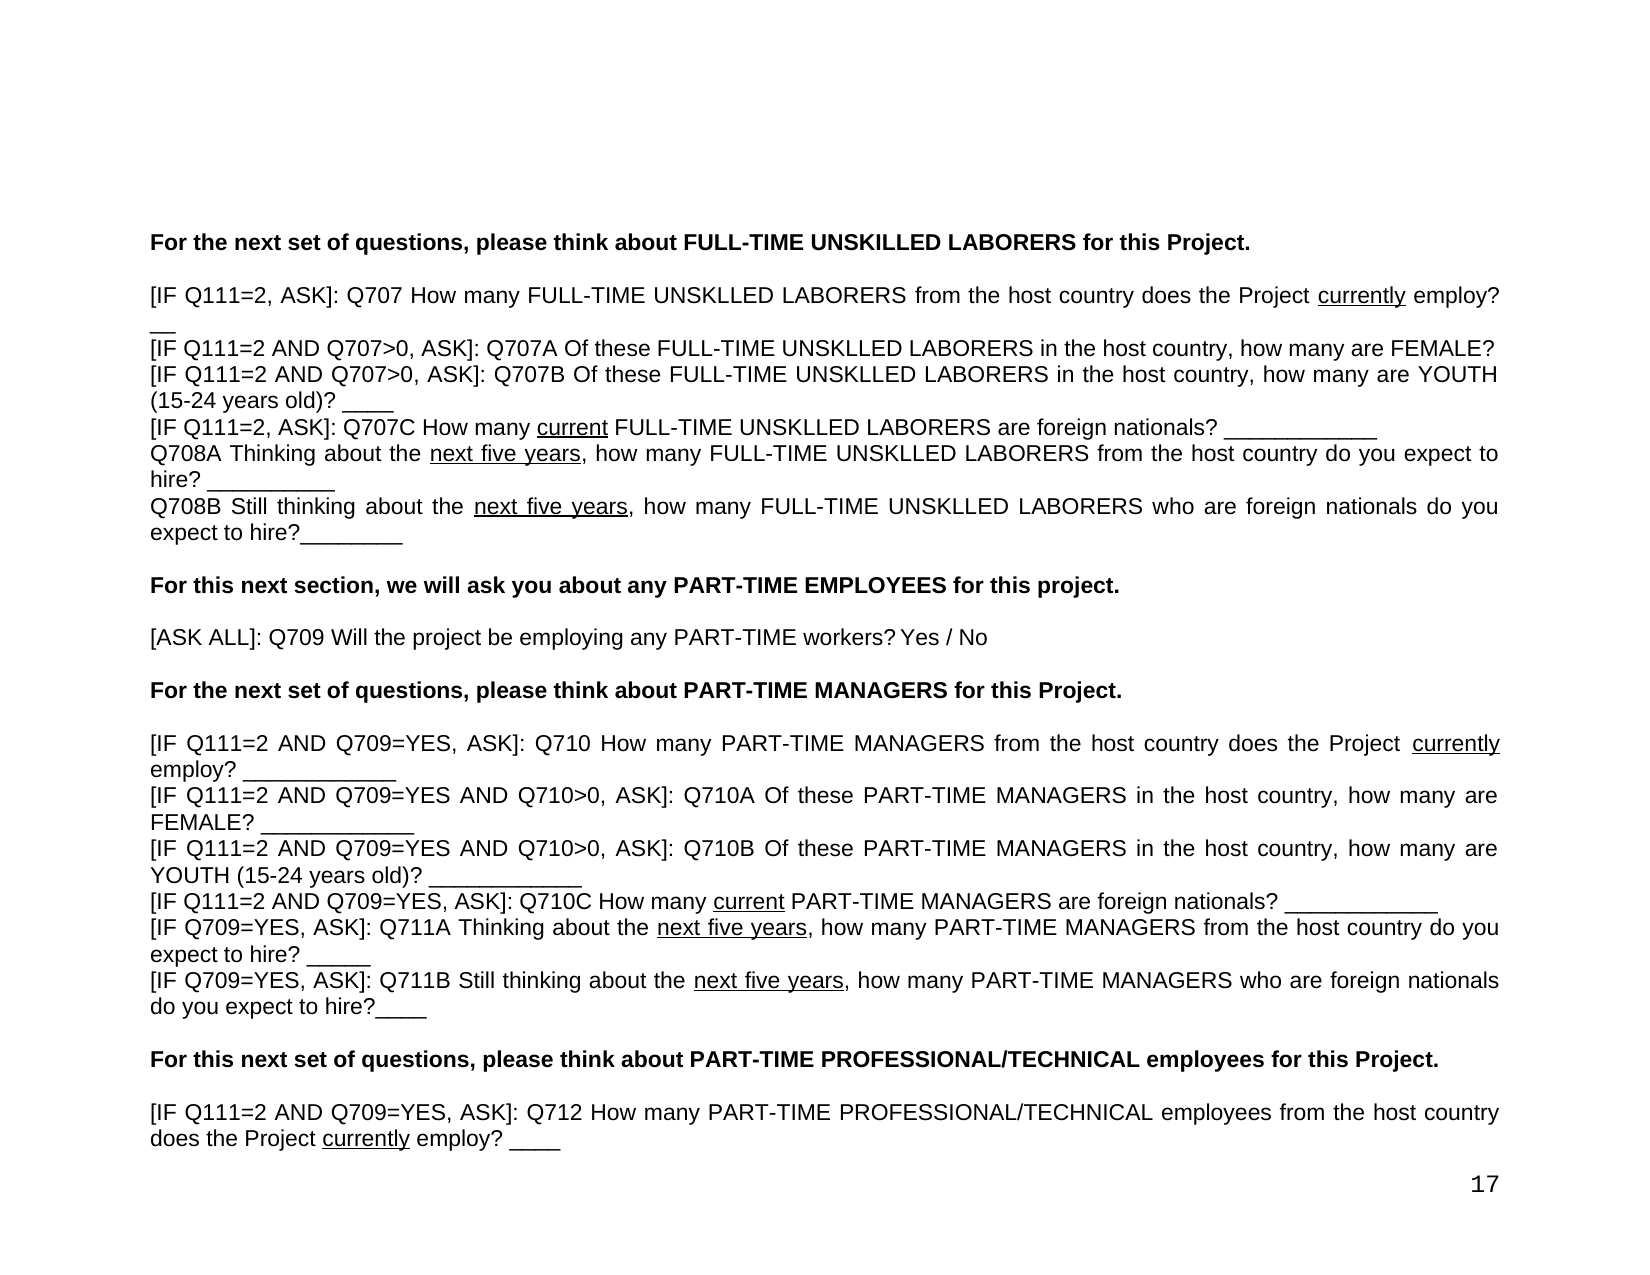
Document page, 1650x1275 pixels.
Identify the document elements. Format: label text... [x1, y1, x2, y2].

text [IF Q111=2 AND Q709=YES, ASK]: Q710 How many PART-TIME MANAGERS from the host country does the Project currently employ? ____________ [150, 730, 1500, 782]
text [IF Q111=2 AND Q709=YES AND Q710>0, ASK]: Q710B Of these PART-TIME MANAGERS in the host country, how many are YOUTH (15-24 years old)? ____________ [150, 835, 1500, 888]
text [IF Q111=2, ASK]: Q707C How many current FULL-TIME UNSKLLED LABORERS are foreign nationals? ____________ [150, 413, 1500, 440]
text For the next set of questions, please think about FULL-TIME UNSKILLED LABORERS for this Project. [150, 229, 1500, 255]
text For this next set of questions, please think about PART-TIME PROFESSIONAL/TECHNICAL employees for this Project. [150, 1046, 1500, 1072]
text [IF Q709=YES, ASK]: Q711B Still thinking about the next five years, how many PART-TIME MANAGERS who are foreign nationals do you expect to hire?____ [150, 967, 1500, 1020]
text [IF Q111=2 AND Q707>0, ASK]: Q707A Of these FULL-TIME UNSKLLED LABORERS in the host country, how many are FEMALE? [150, 334, 1500, 361]
text [IF Q111=2, ASK]: Q707 How many FULL-TIME UNSKLLED LABORERS from the host country does the Project currently employ? __ [150, 282, 1500, 334]
text [IF Q111=2 AND Q709=YES, ASK]: Q712 How many PART-TIME PROFESSIONAL/TECHNICAL employees from the host country does the Project currently employ? ____ [150, 1099, 1500, 1151]
text [IF Q111=2 AND Q707>0, ASK]: Q707B Of these FULL-TIME UNSKLLED LABORERS in the host country, how many are YOUTH (15-24 years old)? ____ [150, 361, 1500, 413]
text Q708A Thinking about the next five years, how many FULL-TIME UNSKLLED LABORERS from the host country do you expect to hire? __________ [150, 440, 1500, 493]
text For this next section, we will ask you about any PART-TIME EMPLOYEES for this project. [150, 572, 1500, 598]
text [IF Q709=YES, ASK]: Q711A Thinking about the next five years, how many PART-TIME MANAGERS from the host country do you expect to hire? _____ [150, 914, 1500, 967]
text [IF Q111=2 AND Q709=YES AND Q710>0, ASK]: Q710A Of these PART-TIME MANAGERS in the host country, how many are FEMALE? ____________ [150, 782, 1500, 835]
text [ASK ALL]: Q709 Will the project be employing any PART-TIME workers? Yes / No [150, 624, 1500, 651]
text For the next set of questions, please think about PART-TIME MANAGERS for this Project. [150, 677, 1500, 703]
text [IF Q111=2 AND Q709=YES, ASK]: Q710C How many current PART-TIME MANAGERS are foreign nationals? ____________ [150, 888, 1500, 914]
text Q708B Still thinking about the next five years, how many FULL-TIME UNSKLLED LABORERS who are foreign nationals do you expect to hire?________ [150, 493, 1500, 545]
